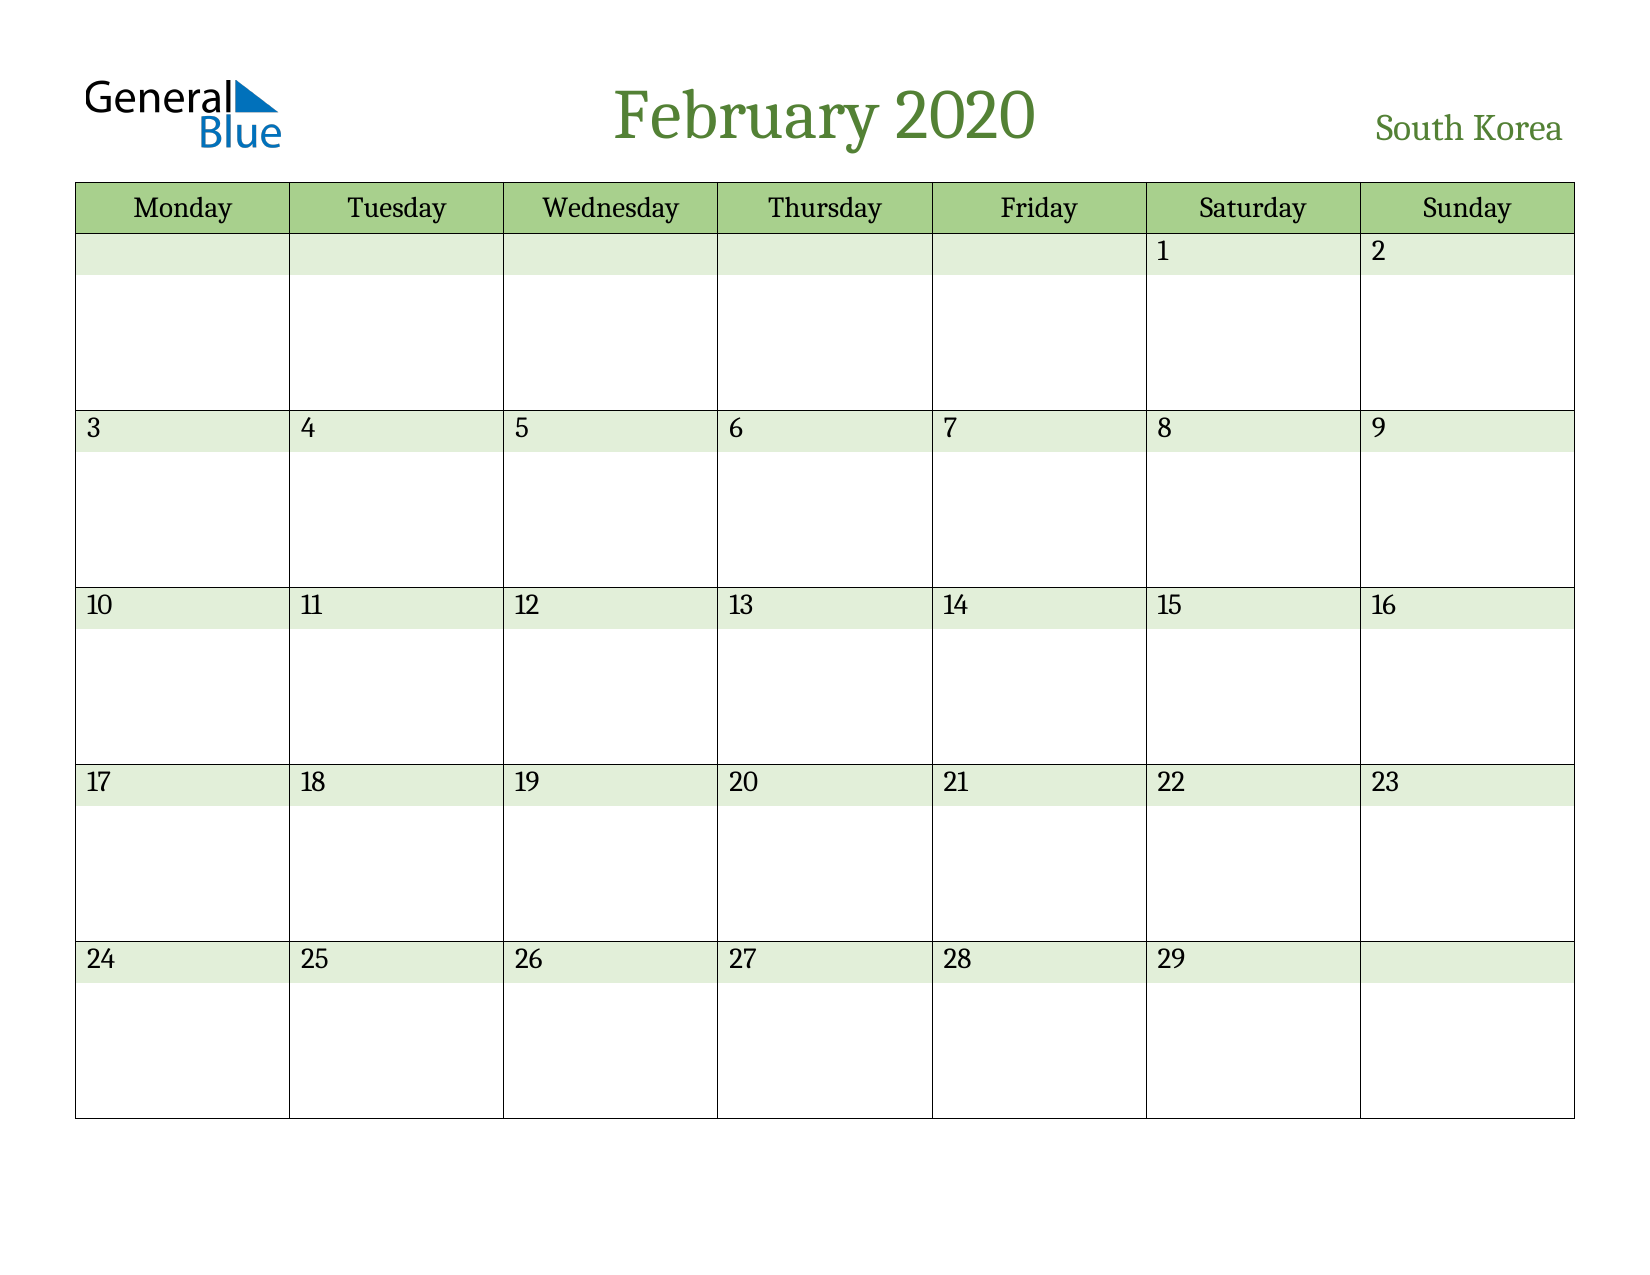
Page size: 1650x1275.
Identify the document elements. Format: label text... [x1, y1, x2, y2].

table_cell 16 [1361, 588, 1574, 629]
table_cell [718, 452, 932, 587]
table_cell Monday [76, 183, 289, 233]
table_cell [1147, 275, 1360, 410]
table_cell 1 [1147, 234, 1360, 275]
table_cell Saturday [1147, 183, 1360, 233]
table_cell [76, 983, 289, 1118]
table_cell [290, 234, 503, 275]
table_cell 20 [718, 765, 932, 806]
table_cell [504, 452, 717, 587]
picture [86, 80, 281, 148]
table_cell [1147, 629, 1360, 764]
table_cell 10 [76, 588, 289, 629]
table_cell [1147, 806, 1360, 941]
table_cell 4 [290, 411, 503, 452]
table_cell 29 [1147, 942, 1360, 983]
table_cell 7 [933, 411, 1146, 452]
table_cell 17 [76, 765, 289, 806]
table_cell [504, 234, 717, 275]
table_cell [1147, 452, 1360, 587]
table_cell 19 [504, 765, 717, 806]
table_cell 28 [933, 942, 1146, 983]
table_cell Tuesday [290, 183, 503, 233]
table_cell Thursday [718, 183, 932, 233]
table_cell [933, 234, 1146, 275]
table_header [76, 75, 503, 182]
table_cell [933, 452, 1146, 587]
table_cell [290, 452, 503, 587]
table_cell [1361, 452, 1574, 587]
table_cell 21 [933, 765, 1146, 806]
table_cell 9 [1361, 411, 1574, 452]
table_cell 2 [1361, 234, 1574, 275]
table_cell [1361, 806, 1574, 941]
table_cell 11 [290, 588, 503, 629]
table_header February 2020 [504, 75, 1146, 182]
table_cell 8 [1147, 411, 1360, 452]
table_cell 23 [1361, 765, 1574, 806]
table_cell 25 [290, 942, 503, 983]
table_cell [1147, 983, 1360, 1118]
table_cell [290, 275, 503, 410]
table_cell [933, 806, 1146, 941]
table_cell [76, 234, 289, 275]
table_cell [718, 629, 932, 764]
table_cell [1361, 942, 1574, 983]
table_cell [76, 806, 289, 941]
table_cell 18 [290, 765, 503, 806]
table_cell 12 [504, 588, 717, 629]
table_cell [76, 629, 289, 764]
table_cell [933, 629, 1146, 764]
table_cell 3 [76, 411, 289, 452]
table_cell [1361, 629, 1574, 764]
table_cell 27 [718, 942, 932, 983]
table_cell 6 [718, 411, 932, 452]
table_cell Friday [933, 183, 1146, 233]
table_cell [718, 234, 932, 275]
table_cell 24 [76, 942, 289, 983]
table_cell [76, 275, 289, 410]
table_cell [76, 452, 289, 587]
table_cell [504, 983, 717, 1118]
table_cell [718, 275, 932, 410]
table_cell Wednesday [504, 183, 717, 233]
table_cell [504, 275, 717, 410]
table_cell 5 [504, 411, 717, 452]
table_cell 13 [718, 588, 932, 629]
table_header South Korea [1146, 75, 1574, 182]
table_cell [933, 983, 1146, 1118]
table_cell [504, 806, 717, 941]
table_cell 14 [933, 588, 1146, 629]
table_cell [1361, 983, 1574, 1118]
table_cell [290, 806, 503, 941]
table_cell [933, 275, 1146, 410]
table_cell [718, 983, 932, 1118]
table_cell [504, 629, 717, 764]
table_cell 26 [504, 942, 717, 983]
table_cell 22 [1147, 765, 1360, 806]
table_cell [290, 983, 503, 1118]
table_cell [1361, 275, 1574, 410]
table_cell 15 [1147, 588, 1360, 629]
table_cell [290, 629, 503, 764]
table_cell Sunday [1361, 183, 1574, 233]
table_cell [718, 806, 932, 941]
